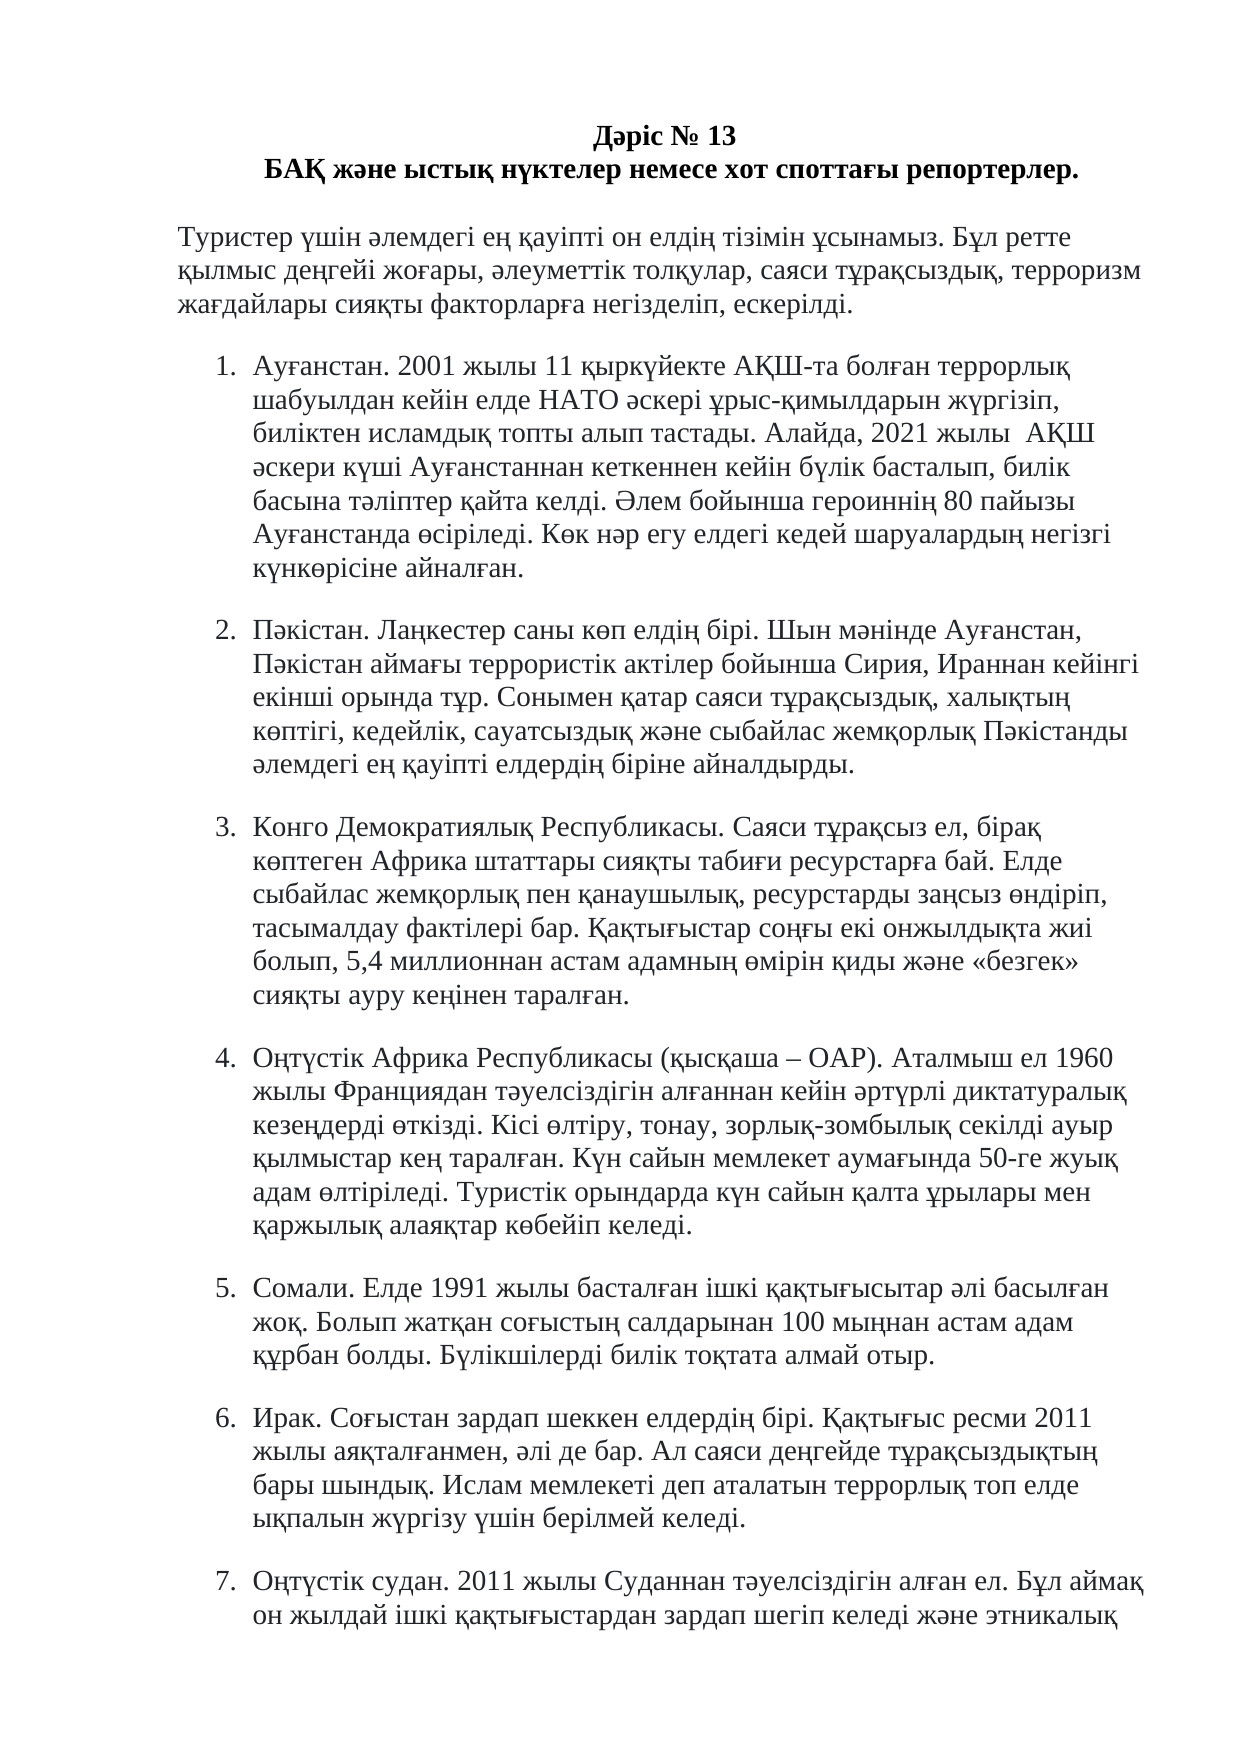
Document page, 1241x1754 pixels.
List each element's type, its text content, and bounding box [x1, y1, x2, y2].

text БАҚ және ыстық нүктелер немесе хот споттағы репортерлер. [177, 152, 1152, 185]
list Конго Демократиялық Республикасы. Саяси тұрақсыз ел, бірақ көптеген Африка штаттары сияқты табиғи ресурстарға бай. Елде сыбайлас жемқорлық пен қанаушылық, ресурстарды заңсыз өндіріп, тасымалдау фактілері бар. Қақтығыстар соңғы екі онжылдықта жиі болып, 5,4 миллионнан астам адамның өмірін қиды және «безгек» сияқты ауру кеңінен таралған. [215, 809, 1152, 1011]
list Оңтүстік Африка Республикасы (қысқаша – ОАР). Аталмыш ел 1960 жылы Франциядан тәуелсіздігін алғаннан кейін әртүрлі диктатуралық кезеңдерді өткізді. Кісі өлтіру, тонау, зорлық-зомбылық секілді ауыр қылмыстар кең таралған. Күн сайын мемлекет аумағында 50-ге жуық адам өлтіріледі. Туристік орындарда күн сайын қалта ұрылары мен қаржылық алаяқтар көбейіп келеді. [215, 1040, 1152, 1241]
text Дәріс № 13 [177, 118, 1152, 152]
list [215, 1563, 1152, 1630]
text Туристер үшін әлемдегі ең қауіпті он елдің тізімін ұсынамыз. Бұл ретте қылмыс деңгейі жоғары, әлеуметтік толқулар, саяси тұрақсыздық, терроризм жағдайлары сияқты факторларға негізделіп, ескерілді. [854, 219, 1152, 319]
list Ауғанстан. 2001 жылы 11 қыркүйекте АҚШ-та болған террорлық шабуылдан кейін елде НАТО әскері ұрыс-қимылдарын жүргізіп, биліктен исламдық топты алып тастады. Алайда, 2021 жылы АҚШ әскери күші Ауғанстаннан кеткеннен кейін бүлік басталып, билік басына тәліптер қайта келді. Әлем бойынша героиннің 80 пайызы Ауғанстанда өсіріледі. Көк нәр егу елдегі кедей шаруалардың негізгі күнкөрісіне айналған. [215, 348, 1152, 583]
list Сомали. Елде 1991 жылы басталған ішкі қақтығысытар әлі басылған жоқ. Болып жатқан соғыстың салдарынан 100 мыңнан астам адам құрбан болды. Бүлікшілерді билік тоқтата алмай отыр. [215, 1270, 1152, 1371]
list Пәкістан. Лаңкестер саны көп елдің бірі. Шын мәнінде Ауғанстан, Пәкістан аймағы террористік актілер бойынша Сирия, Ираннан кейінгі екінші орында тұр. Сонымен қатар саяси тұрақсыздық, халықтың көптігі, кедейлік, сауатсыздық және сыбайлас жемқорлық Пәкістанды әлемдегі ең қауіпті елдердің біріне айналдырды. [215, 612, 1152, 780]
list Ирак. Соғыстан зардап шеккен елдердің бірі. Қақтығыс ресми 2011 жылы аяқталғанмен, әлі де бар. Ал саяси деңгейде тұрақсыздықтың бары шындық. Ислам мемлекеті деп аталатын террорлық топ елде ықпалын жүргізу үшін берілмей келеді. [215, 1400, 1152, 1534]
